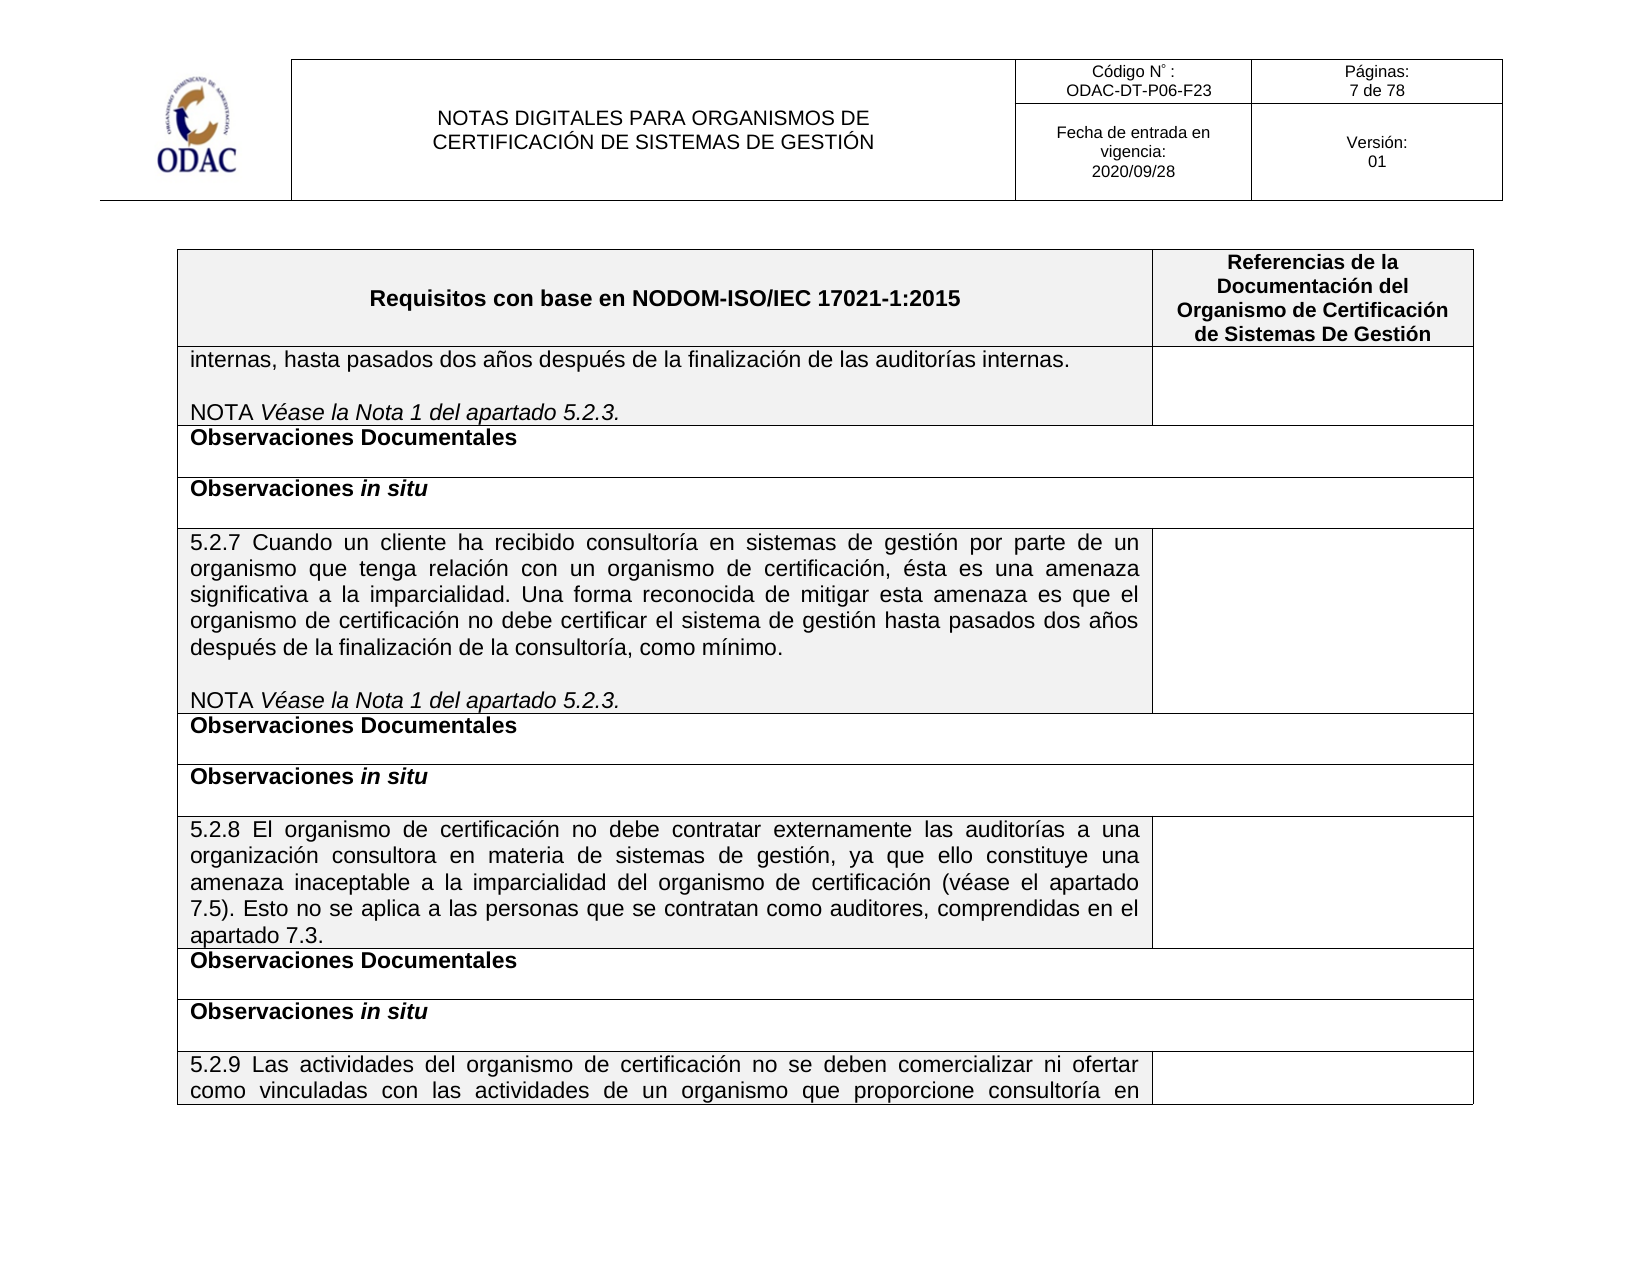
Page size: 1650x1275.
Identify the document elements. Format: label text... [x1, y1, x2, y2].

table_cell [1153, 529, 1473, 713]
table_cell 5.2.8 El organismo de certificación no debe contratar externamente las auditorías a una organización consultora en materia de sistemas de gestión, ya que ello constituye una amenaza inaceptable a la imparcialidad del organismo de certificación (véase el apartado 7.5). Esto no se aplica a las personas que se contratan como auditores, comprendidas en el apartado 7.3. [178, 817, 1152, 948]
table_cell Observaciones in situ [178, 1000, 1473, 1051]
table_cell Observaciones in situ [178, 478, 1473, 528]
table_cell Observaciones in situ [178, 765, 1473, 816]
table_cell [1153, 817, 1473, 948]
table_cell Observaciones Documentales [178, 714, 1473, 764]
table_cell [1153, 1052, 1473, 1104]
table_cell Observaciones Documentales [178, 426, 1473, 477]
picture [133, 60, 258, 200]
table_header Requisitos con base en NODOM-ISO/IEC 17021-1:2015 [178, 250, 1152, 346]
table_header Referencias de la Documentación del Organismo de Certificación de Sistemas De Gestión [1153, 250, 1473, 346]
table_cell Observaciones Documentales [178, 949, 1473, 999]
table_cell [1153, 347, 1473, 425]
table_cell 5.2.7 Cuando un cliente ha recibido consultoría en sistemas de gestión por parte de un organismo que tenga relación con un organismo de certificación, ésta es una amenaza significativa a la imparcialidad. Una forma reconocida de mitigar esta amenaza es que el organismo de certificación no debe certificar el sistema de gestión hasta pasados dos años después de la finalización de la consultoría, como mínimo. NOTA Véase la Nota 1 del apartado 5.2.3. [178, 529, 1152, 713]
